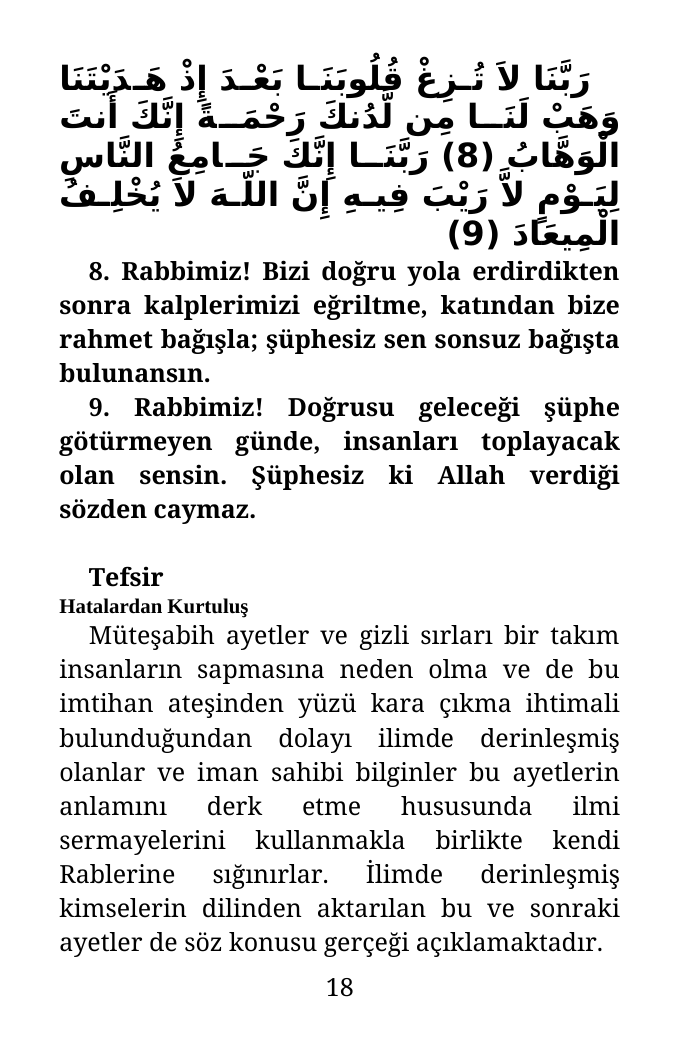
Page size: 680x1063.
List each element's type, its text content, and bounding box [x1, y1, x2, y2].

text 9. Rabbimiz! Doğrusu geleceği şüphe götürmeyen günde, insanları toplayacak olan sensin. Şüphesiz ki Allah verdiği sözden caymaz. [59, 389, 620, 526]
subtitle Hatalardan Kurtuluş [59, 594, 620, 618]
text Müteşabih ayetler ve gizli sırları bir takım insanların sapmasına neden olma ve de bu imtihan ateşinden yüzü kara çıkma ihtimali bulunduğundan dolayı ilimde derinleşmiş olanlar ve iman sahibi bilginler bu ayetlerin anlamını derk etme hususunda ilmi sermayelerini kullanmakla birlikte kendi Rablerine sığınırlar. İlimde derinleşmiş kimselerin dilinden aktarılan bu ve sonraki ayetler de söz konusu gerçeği açıklamaktadır. [59, 618, 620, 959]
text 8. Rabbimiz! Bizi doğru yola erdirdikten sonra kalplerimizi eğriltme, katından bize rahmet bağışla; şüphesiz sen sonsuz bağışta bulunansın. [59, 253, 620, 389]
subtitle Tefsir [59, 560, 620, 594]
text رَبَّنَا لاَ تُزِغْ قُلُوبَنَا بَعْدَ إِذْ هَدَيْتَنَا وَهَبْ لَنَا مِن لَّدُنكَ رَحْمَةً إِنَّكَ أَنتَ الْوَهَّابُ (8) رَبَّنَا إِنَّكَ جَامِعُ النَّاسِ لِيَوْمٍ لاَّ رَيْبَ فِيهِ إِنَّ اللّهَ لاَ يُخْلِفُ الْمِيعَادَ (9) [59, 59, 620, 253]
